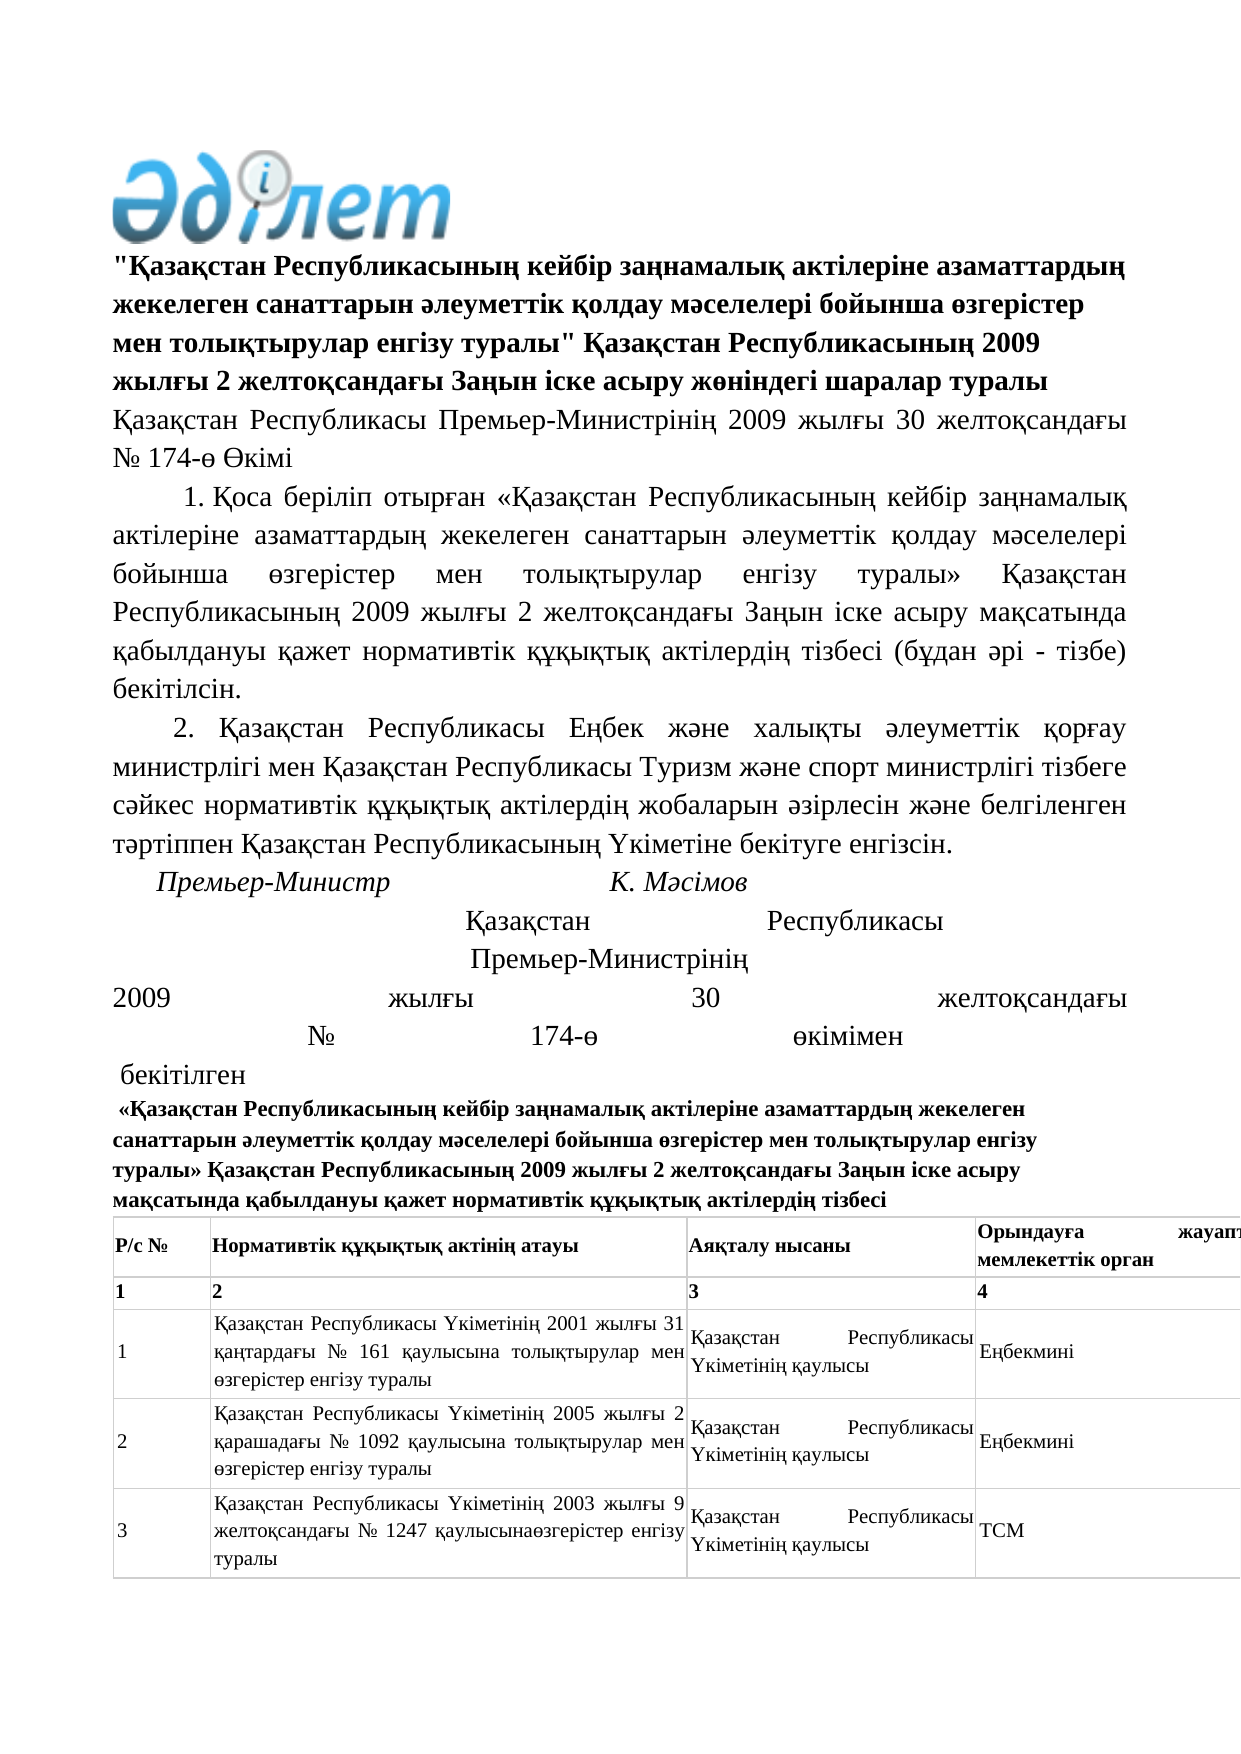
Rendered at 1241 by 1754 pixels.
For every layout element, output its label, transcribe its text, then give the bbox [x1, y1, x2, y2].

table_cell 2 [114, 1399, 210, 1488]
table_cell 4 [976, 1278, 1240, 1308]
table_cell 1 [114, 1278, 210, 1308]
text "Қазақстан Республикасының кейбір заңнамалық актілеріне азаматтардың жекелеген санаттарын әлеуметтік қолдау мәселелері бойынша өзгерістер мен толықтырулар енгізу туралы" Қазақстан Республикасының 2009 жылғы 2 желтоқсандағы Заңын іске асыру жөніндегі шаралар туралы [112, 248, 1128, 397]
text Премьер-Министр К. Мәсімов [112, 864, 1128, 898]
table_cell Қазақстан Республикасы Үкіметінің 2005 жылғы 2 қарашадағы № 1092 қаулысына толықтырулар мен өзгерістер енгізу туралы [211, 1399, 686, 1488]
table_cell Қазақстан Республикасы Үкіметінің қаулысы [688, 1489, 975, 1577]
table_cell Қазақстан Республикасы Үкіметінің қаулысы [688, 1310, 975, 1398]
table_cell 1 [114, 1310, 210, 1398]
picture [112, 150, 451, 244]
table_header Орындауға жауапты мемлекеттік орган [976, 1218, 1240, 1276]
table_cell Еңбекмині [976, 1399, 1240, 1488]
table_header Аяқталу нысаны [688, 1218, 975, 1276]
table_cell 2 [211, 1278, 686, 1308]
text 1. Қоса беріліп отырған «Қазақстан Республикасының кейбір заңнамалық актілеріне азаматтардың жекелеген санаттарын әлеуметтік қолдау мәселелері бойынша өзгерістер мен толықтырулар енгізу туралы» Қазақстан Республикасының 2009 жылғы 2 желтоқсандағы Заңын іске асыру мақсатында қабылдануы қажет нормативтік құқықтық актілердің тізбесі (бұдан әрі - тізбе) бекітілсін. 2. Қазақстан Республикасы Еңбек және халықты әлеуметтік қорғау министрлігі мен Қазақстан Республикасы Туризм және спорт министрлігі тізбеге сәйкес нормативтік құқықтық актілердің жобаларын әзірлесін және белгіленген тәртіппен Қазақстан Республикасының Үкіметіне бекітуге енгізсін. [112, 479, 1128, 859]
table_header Нормативтік құқықтық актінің атауы [211, 1218, 686, 1276]
table_cell ТСМ [976, 1489, 1240, 1577]
table_cell Қазақстан Республикасы Үкіметінің 2003 жылғы 9 желтоқсандағы № 1247 қаулысынаөзгерістер енгізу туралы [211, 1489, 686, 1577]
table_cell 3 [688, 1278, 975, 1308]
table_cell Еңбекмині [976, 1310, 1240, 1398]
table_cell Қазақстан Республикасы Үкіметінің қаулысы [688, 1399, 975, 1488]
table_cell 3 [114, 1489, 210, 1577]
text Қазақстан Республикасы Премьер-Министрінің 2009 жылғы 30 желтоқсандағы № 174-ө өкімімен бекітілген [112, 903, 1128, 1091]
text Қазақстан Республикасы Премьер-Министрінің 2009 жылғы 30 желтоқсандағы № 174-ө Өкімі [112, 402, 1128, 474]
table_cell Қазақстан Республикасы Үкіметінің 2001 жылғы 31 қаңтардағы № 161 қаулысына толықтырулар мен өзгерістер енгізу туралы [211, 1310, 686, 1398]
table_header Р/с № [114, 1218, 210, 1276]
text «Қазақстан Республикасының кейбір заңнамалық актілеріне азаматтардың жекелеген санаттарын әлеуметтік қолдау мәселелері бойынша өзгерістер мен толықтырулар енгізу туралы» Қазақстан Республикасының 2009 жылғы 2 желтоқсандағы Заңын іске асыру мақсатында қабылдануы қажет нормативтік құқықтық актілердің тізбесі [112, 1096, 1128, 1212]
